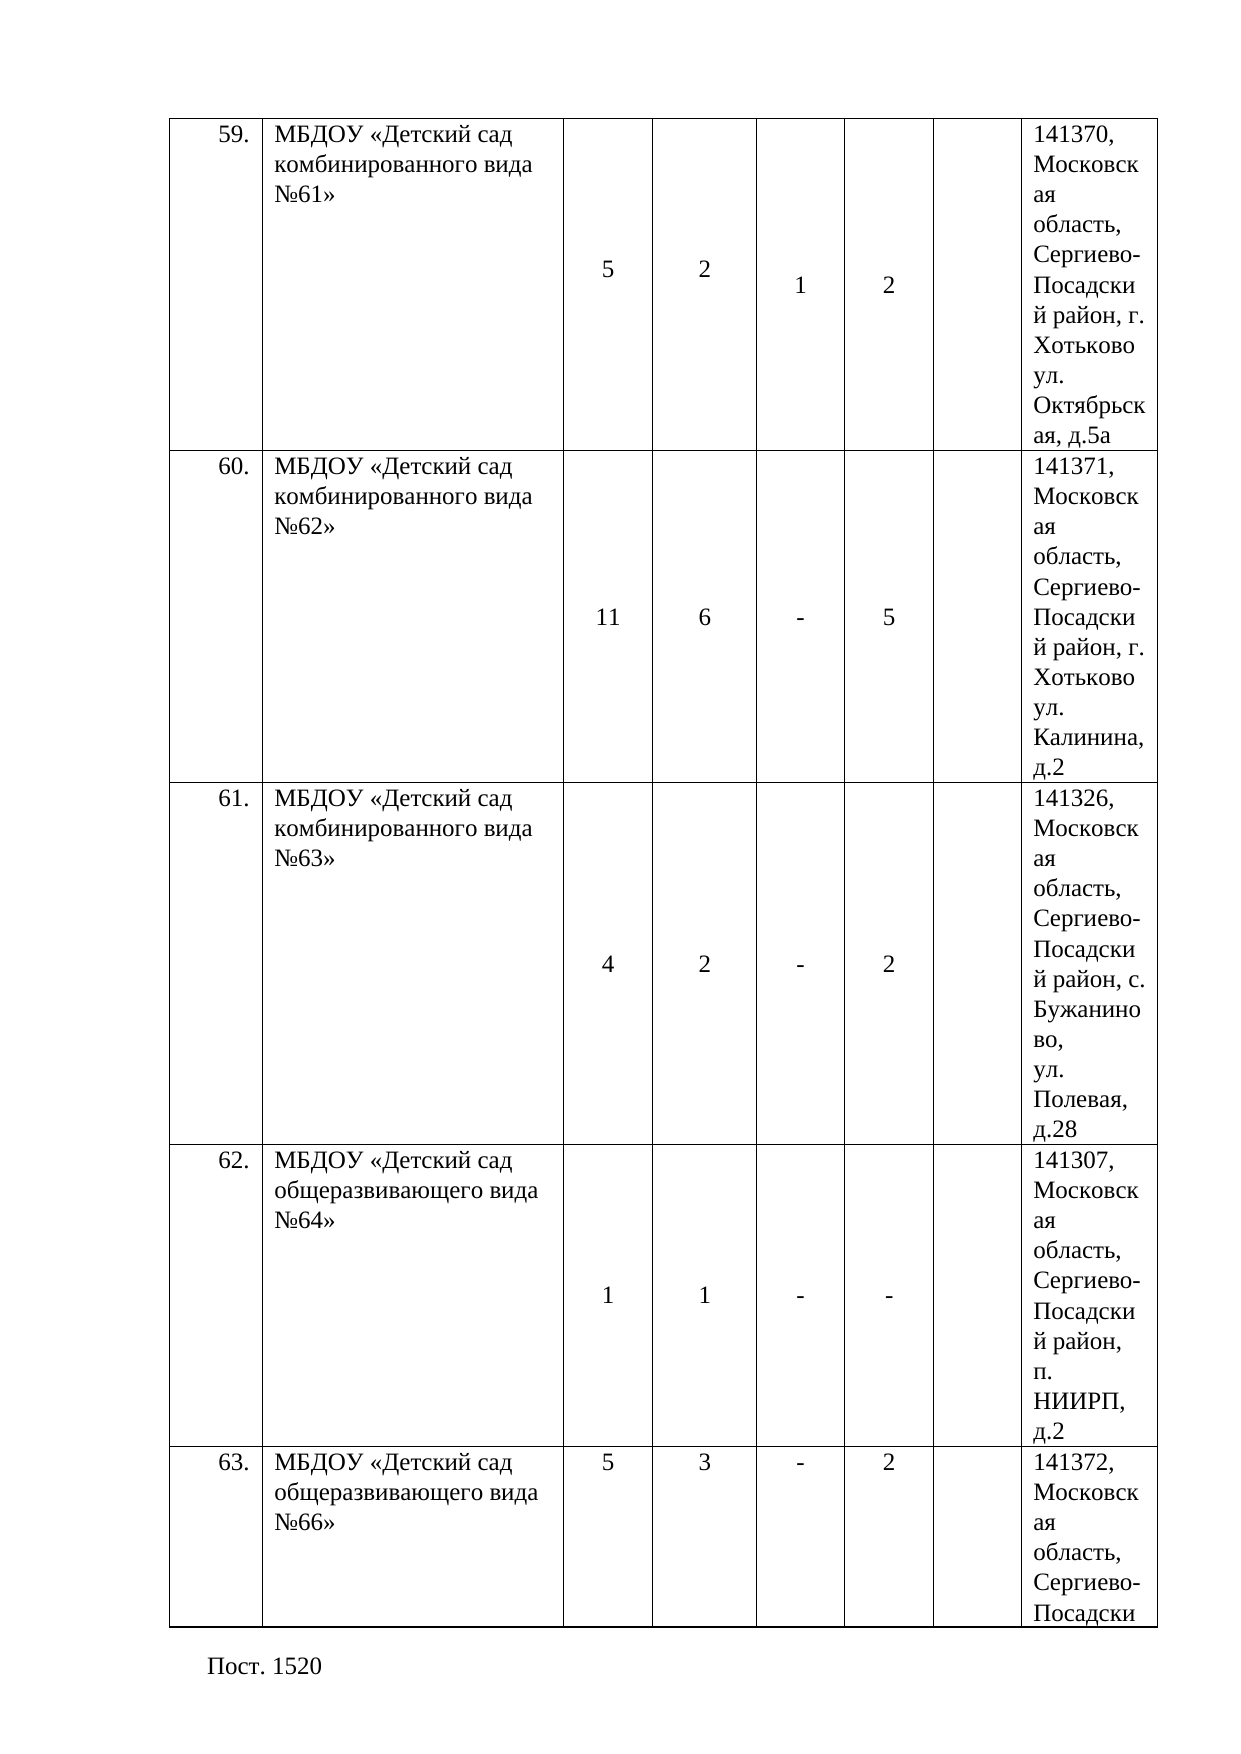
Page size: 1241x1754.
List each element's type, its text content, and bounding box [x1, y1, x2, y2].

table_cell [1022, 1447, 1157, 1626]
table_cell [263, 1447, 563, 1626]
table_cell [934, 451, 1021, 782]
table_cell МБДОУ «Детский сад комбинированного вида №62» [263, 451, 563, 782]
table_cell 141307, Московская область, Сергиево-Посадский район, п. НИИРП, д.2 [1022, 1145, 1157, 1446]
table_cell [170, 119, 262, 450]
table_cell [170, 1145, 262, 1446]
table_cell 141370, Московская область, Сергиево-Посадский район, г. Хотьково ул. Октябрьская, д.5а [1022, 119, 1157, 450]
table_cell 2 [845, 783, 933, 1144]
table_cell - [757, 451, 844, 782]
table_cell [934, 119, 1021, 450]
table_cell - [757, 1145, 844, 1446]
table_cell [170, 1447, 262, 1626]
table_cell 5 [845, 451, 933, 782]
table_cell 141326, Московская область, Сергиево-Посадский район, с. Бужаниново, ул. Полевая, д.28 [1022, 783, 1157, 1144]
table_cell 2 [653, 783, 756, 1144]
table_cell 1 [653, 1145, 756, 1446]
table_cell МБДОУ «Детский сад комбинированного вида №61» [263, 119, 563, 450]
table_cell 2 [845, 119, 933, 450]
table_cell [934, 783, 1021, 1144]
table_cell МБДОУ «Детский сад общеразвивающего вида №64» [263, 1145, 563, 1446]
table_cell 1 [564, 1145, 652, 1446]
table_cell - [845, 1145, 933, 1446]
table_cell 1 [757, 119, 844, 450]
table_cell 2 [653, 119, 756, 450]
table_cell [170, 451, 262, 782]
table_cell 4 [564, 783, 652, 1144]
table_cell 3 [653, 1447, 756, 1626]
table_cell 11 [564, 451, 652, 782]
table_cell [170, 783, 262, 1144]
table_cell 5 [564, 1447, 652, 1626]
table_cell - [757, 783, 844, 1144]
table_cell 5 [564, 119, 652, 450]
table_cell - [757, 1447, 844, 1626]
table_cell МБДОУ «Детский сад комбинированного вида №63» [263, 783, 563, 1144]
table_cell [934, 1145, 1021, 1446]
table_cell [934, 1447, 1021, 1626]
table_cell 6 [653, 451, 756, 782]
table_cell 141371, Московская область, Сергиево-Посадский район, г. Хотьково ул. Калинина, д.2 [1022, 451, 1157, 782]
table_cell 2 [845, 1447, 933, 1626]
